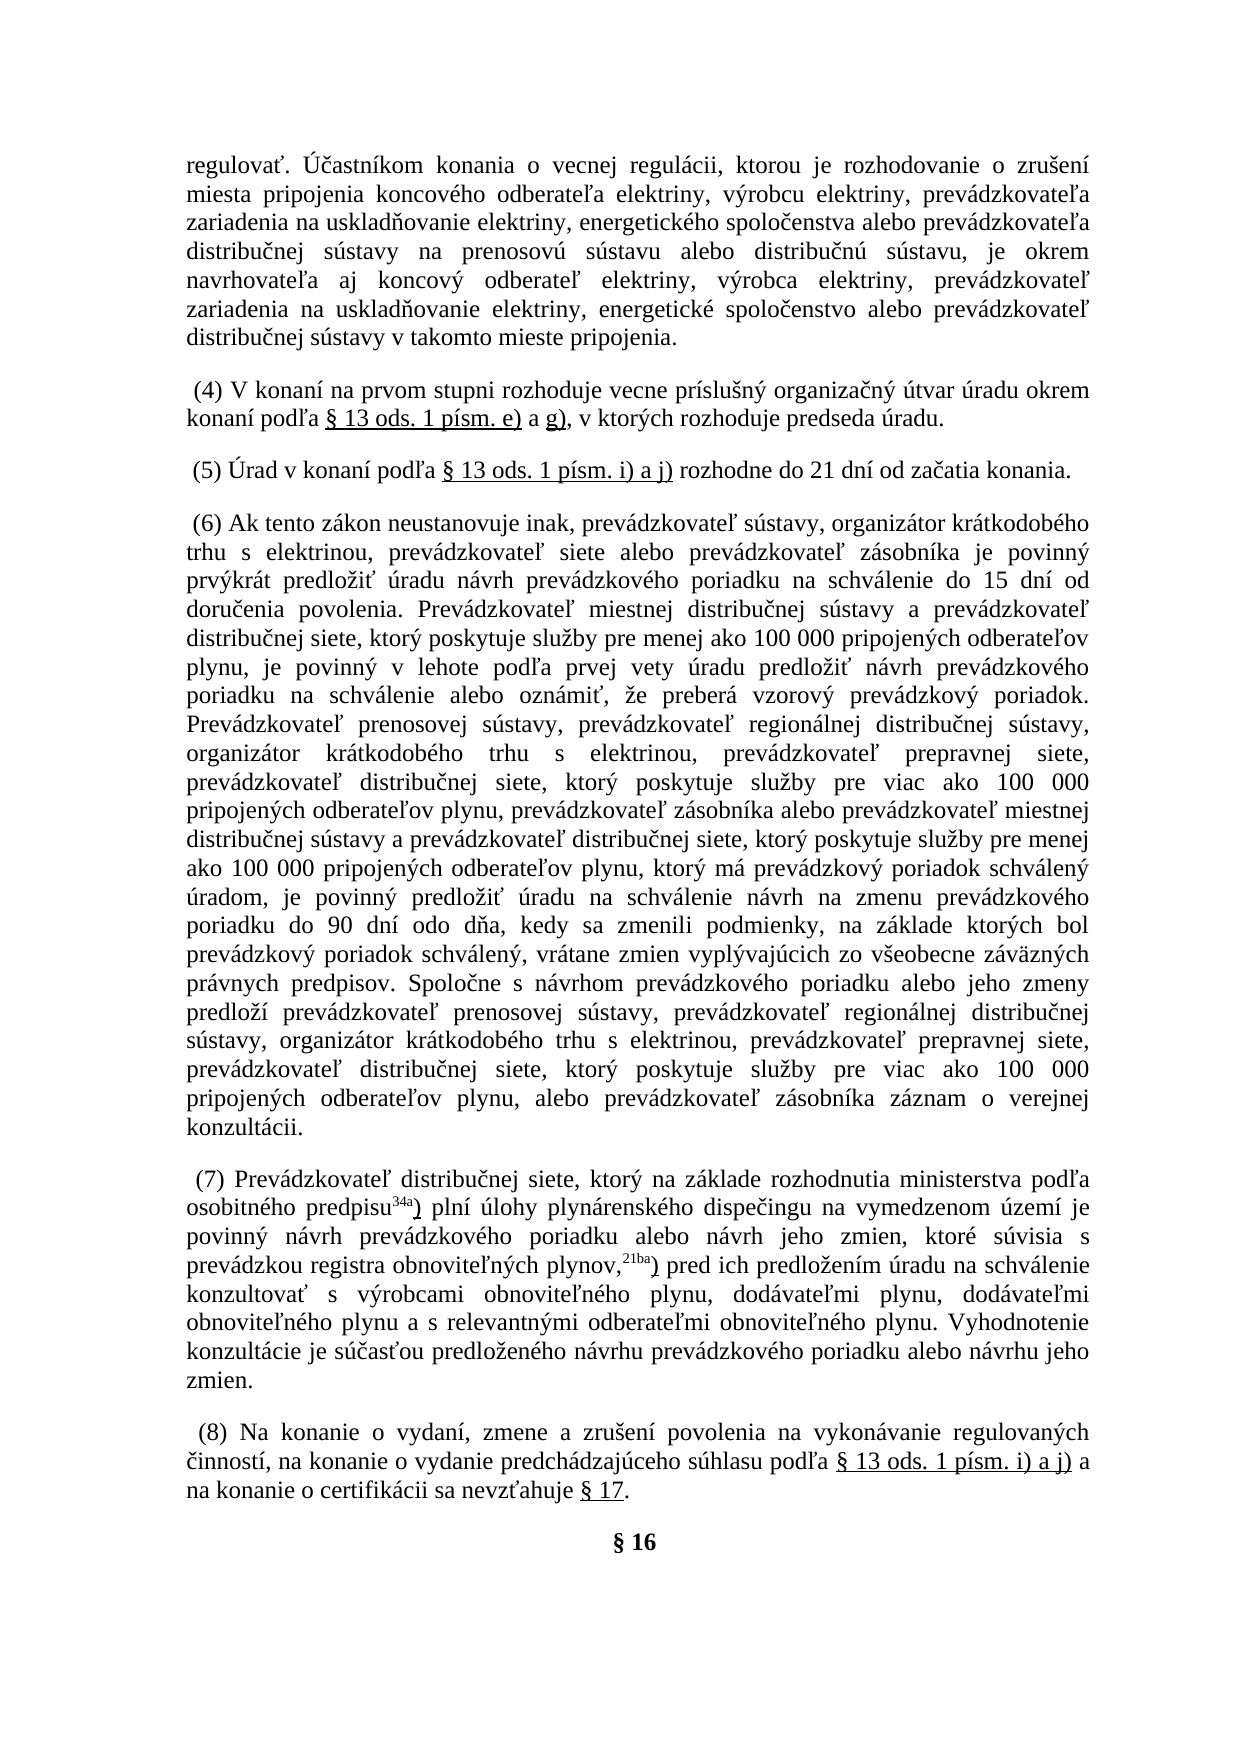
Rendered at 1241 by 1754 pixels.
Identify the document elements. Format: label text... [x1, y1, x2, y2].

text (5) Úrad v konaní podľa § 13 ods. 1 písm. i) a j) rozhodne do 21 dní od začatia konania. [186, 456, 1090, 484]
text (4) V konaní na prvom stupni rozhoduje vecne príslušný organizačný útvar úradu okrem konaní podľa § 13 ods. 1 písm. e) a g), v ktorých rozhoduje predseda úradu. [186, 375, 1090, 432]
text (6) Ak tento zákon neustanovuje inak, prevádzkovateľ sústavy, organizátor krátkodobého trhu s elektrinou, prevádzkovateľ siete alebo prevádzkovateľ zásobníka je povinný prvýkrát predložiť úradu návrh prevádzkového poriadku na schválenie do 15 dní od doručenia povolenia. Prevádzkovateľ miestnej distribučnej sústavy a prevádzkovateľ distribučnej siete, ktorý poskytuje služby pre menej ako 100 000 pripojených odberateľov plynu, je povinný v lehote podľa prvej vety úradu predložiť návrh prevádzkového poriadku na schválenie alebo oznámiť, že preberá vzorový prevádzkový poriadok. Prevádzkovateľ prenosovej sústavy, prevádzkovateľ regionálnej distribučnej sústavy, organizátor krátkodobého trhu s elektrinou, prevádzkovateľ prepravnej siete, prevádzkovateľ distribučnej siete, ktorý poskytuje služby pre viac ako 100 000 pripojených odberateľov plynu, prevádzkovateľ zásobníka alebo prevádzkovateľ miestnej distribučnej sústavy a prevádzkovateľ distribučnej siete, ktorý poskytuje služby pre menej ako 100 000 pripojených odberateľov plynu, ktorý má prevádzkový poriadok schválený úradom, je povinný predložiť úradu na schválenie návrh na zmenu prevádzkového poriadku do 90 dní odo dňa, kedy sa zmenili podmienky, na základe ktorých bol prevádzkový poriadok schválený, vrátane zmien vyplývajúcich zo všeobecne záväzných právnych predpisov. Spoločne s návrhom prevádzkového poriadku alebo jeho zmeny predloží prevádzkovateľ prenosovej sústavy, prevádzkovateľ regionálnej distribučnej sústavy, organizátor krátkodobého trhu s elektrinou, prevádzkovateľ prepravnej siete, prevádzkovateľ distribučnej siete, ktorý poskytuje služby pre viac ako 100 000 pripojených odberateľov plynu, alebo prevádzkovateľ zásobníka záznam o verejnej konzultácii. [186, 508, 1090, 1140]
text (7) Prevádzkovateľ distribučnej siete, ktorý na základe rozhodnutia ministerstva podľa osobitného predpisu34a) plní úlohy plynárenského dispečingu na vymedzenom území je povinný návrh prevádzkového poriadku alebo návrh jeho zmien, ktoré súvisia s prevádzkou registra obnoviteľných plynov,21ba) pred ich predložením úradu na schválenie konzultovať s výrobcami obnoviteľného plynu, dodávateľmi plynu, dodávateľmi obnoviteľného plynu a s relevantnými odberateľmi obnoviteľného plynu. Vyhodnotenie konzultácie je súčasťou predloženého návrhu prevádzkového poriadku alebo návrhu jeho zmien. [186, 1164, 1090, 1394]
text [186, 150, 1090, 351]
text (8) Na konanie o vydaní, zmene a zrušení povolenia na vykonávanie regulovaných činností, na konanie o vydanie predchádzajúceho súhlasu podľa § 13 ods. 1 písm. i) a j) a na konanie o certifikácii sa nevzťahuje § 17. [186, 1417, 1090, 1503]
text § 16 [178, 1527, 1090, 1556]
